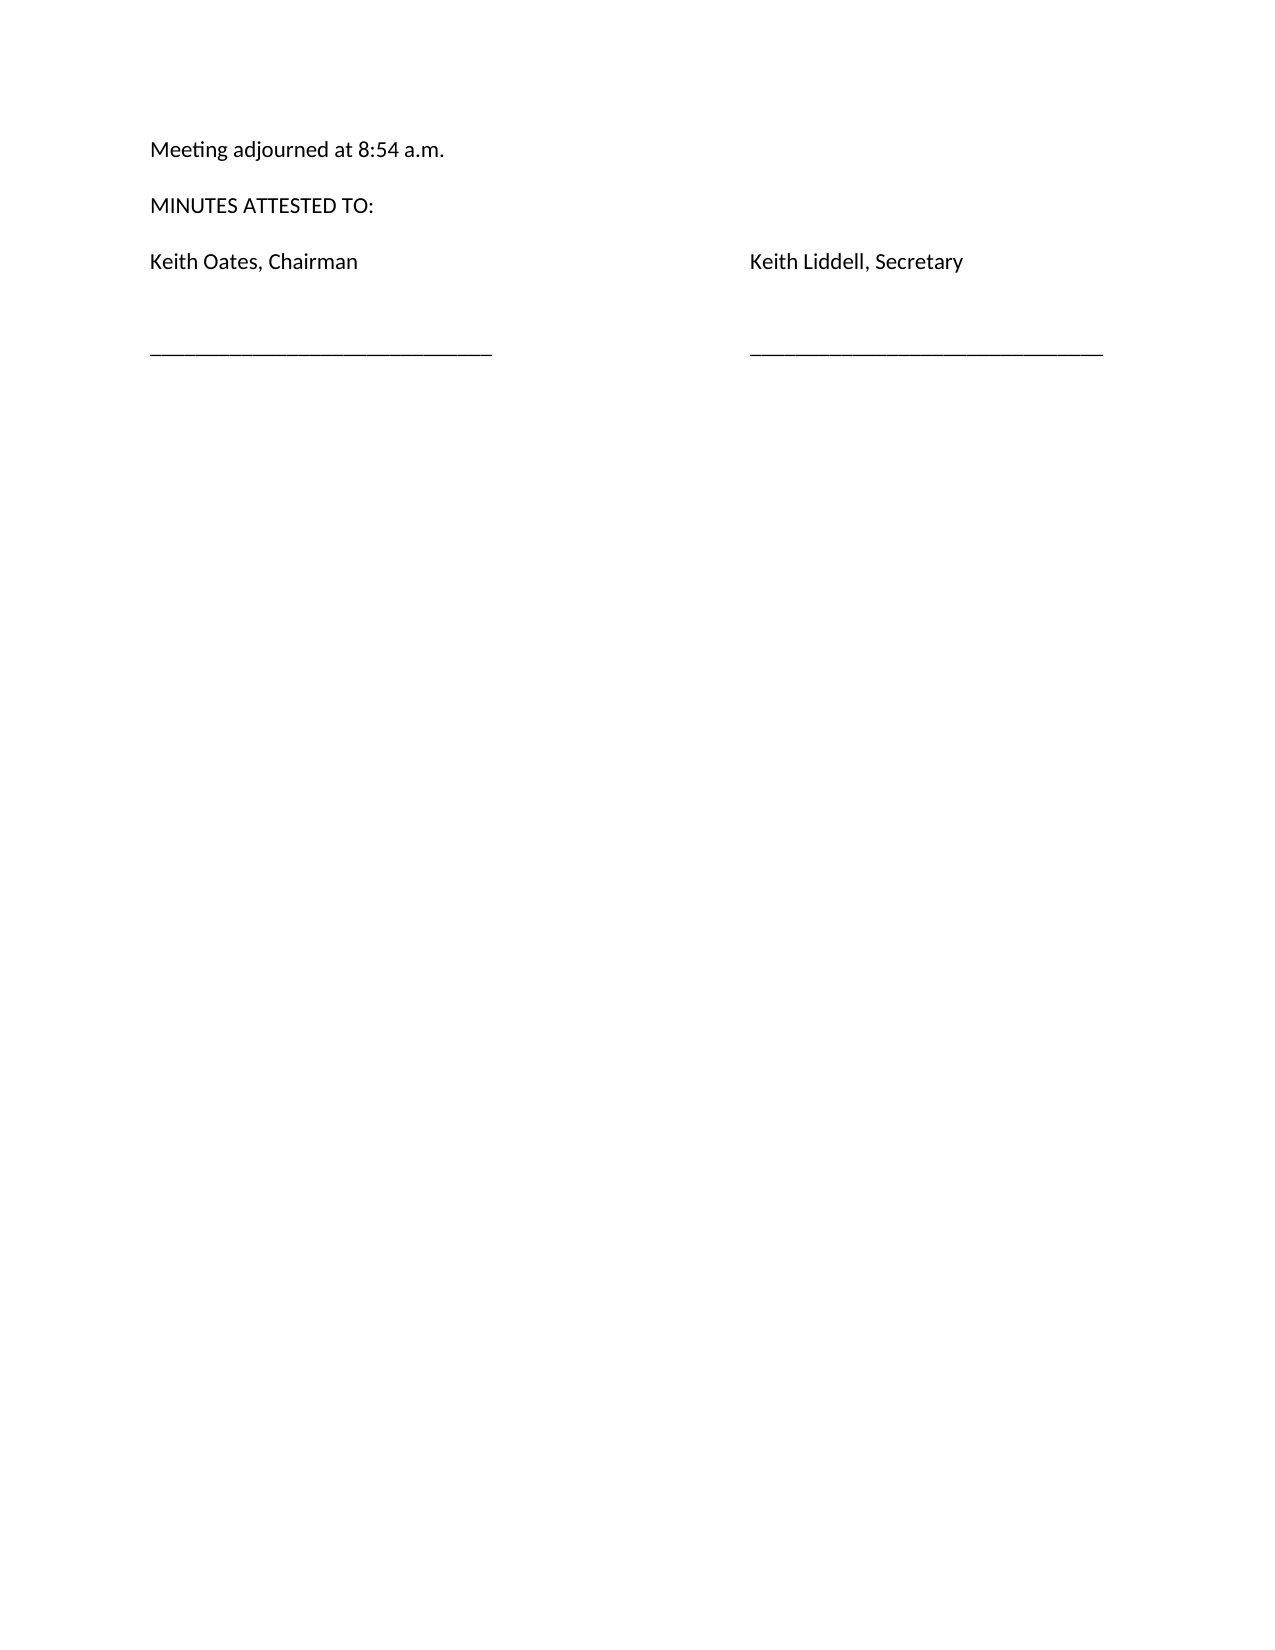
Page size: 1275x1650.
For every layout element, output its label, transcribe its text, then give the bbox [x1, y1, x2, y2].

text ______________________________ _______________________________ [150, 331, 1125, 359]
text Keith Oates, Chairman Keith Liddell, Secretary [150, 247, 1125, 275]
text MINUTES ATTESTED TO: [150, 191, 1125, 219]
text Meeting adjourned at 8:54 a.m. [150, 135, 1125, 163]
